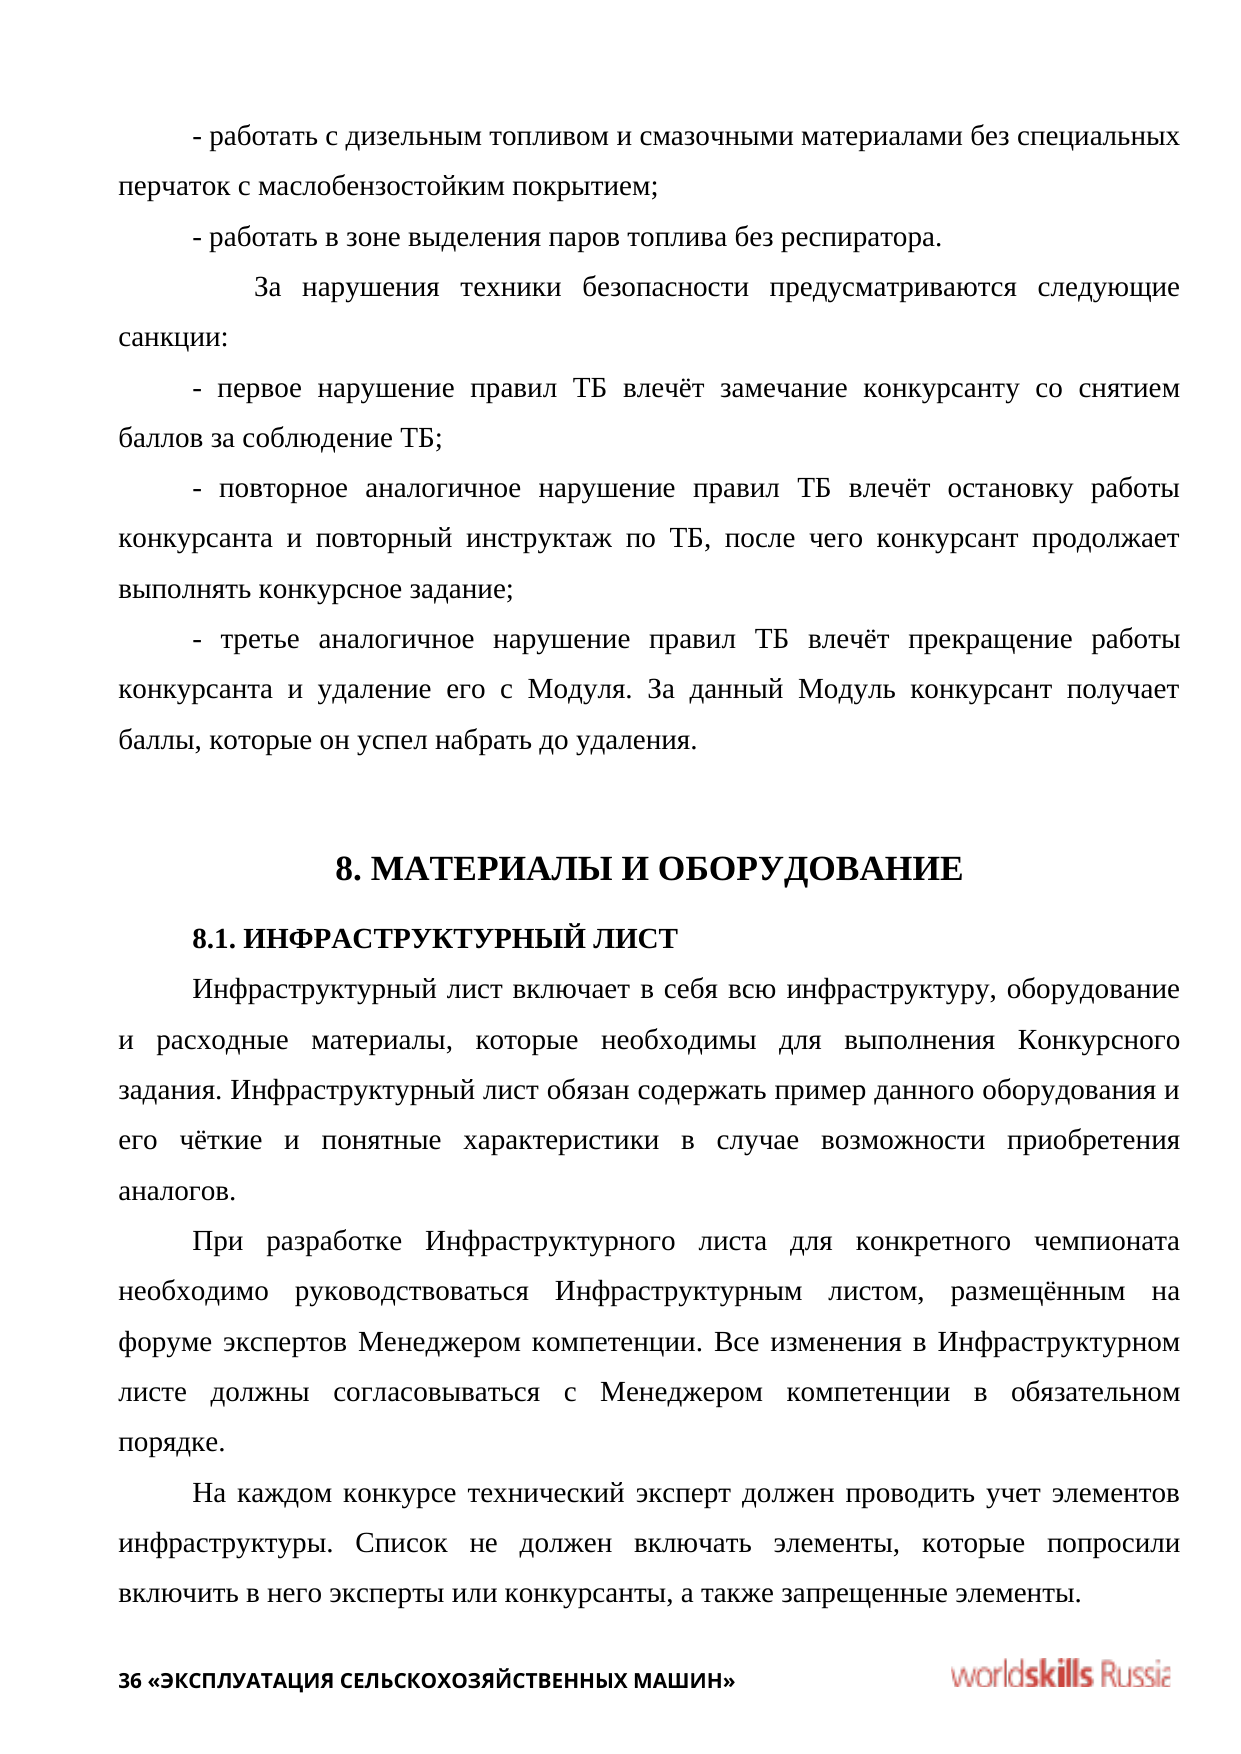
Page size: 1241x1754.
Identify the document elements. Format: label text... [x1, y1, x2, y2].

text - повторное аналогичное нарушение правил ТБ влечёт остановку работы конкурсанта и повторный инструктаж по ТБ, после чего конкурсант продолжает выполнять конкурсное задание; [118, 470, 1181, 604]
text 8.1. ИНФРАСТРУКТУРНЫЙ ЛИСТ [118, 921, 1181, 955]
text - третье аналогичное нарушение правил ТБ влечёт прекращение работы конкурсанта и удаление его с Модуля. За данный Модуль конкурсант получает баллы, которые он успел набрать до удаления. [118, 621, 1181, 755]
text - работать в зоне выделения паров топлива без респиратора. [118, 219, 1181, 252]
text 8. МАТЕРИАЛЫ И ОБОРУДОВАНИЕ [118, 847, 1181, 888]
text - первое нарушение правил ТБ влечёт замечание конкурсанту со снятием баллов за соблюдение ТБ; [118, 370, 1181, 453]
text - работать с дизельным топливом и смазочными материалами без специальных перчаток с маслобензостойким покрытием; [118, 118, 1181, 202]
text При разработке Инфраструктурного листа для конкретного чемпионата необходимо руководствоваться Инфраструктурным листом, размещённым на форуме экспертов Менеджером компетенции. Все изменения в Инфраструктурном листе должны согласовываться с Менеджером компетенции в обязательном порядке. [118, 1223, 1181, 1458]
text За нарушения техники безопасности предусматриваются следующие санкции: [118, 269, 1181, 353]
text Инфраструктурный лист включает в себя всю инфраструктуру, оборудование и расходные материалы, которые необходимы для выполнения Конкурсного задания. Инфраструктурный лист обязан содержать пример данного оборудования и его чёткие и понятные характеристики в случае возможности приобретения аналогов. [118, 972, 1181, 1206]
text На каждом конкурсе технический эксперт должен проводить учет элементов инфраструктуры. Список не должен включать элементы, которые попросили включить в него эксперты или конкурсанты, а также запрещенные элементы. [118, 1475, 1181, 1609]
